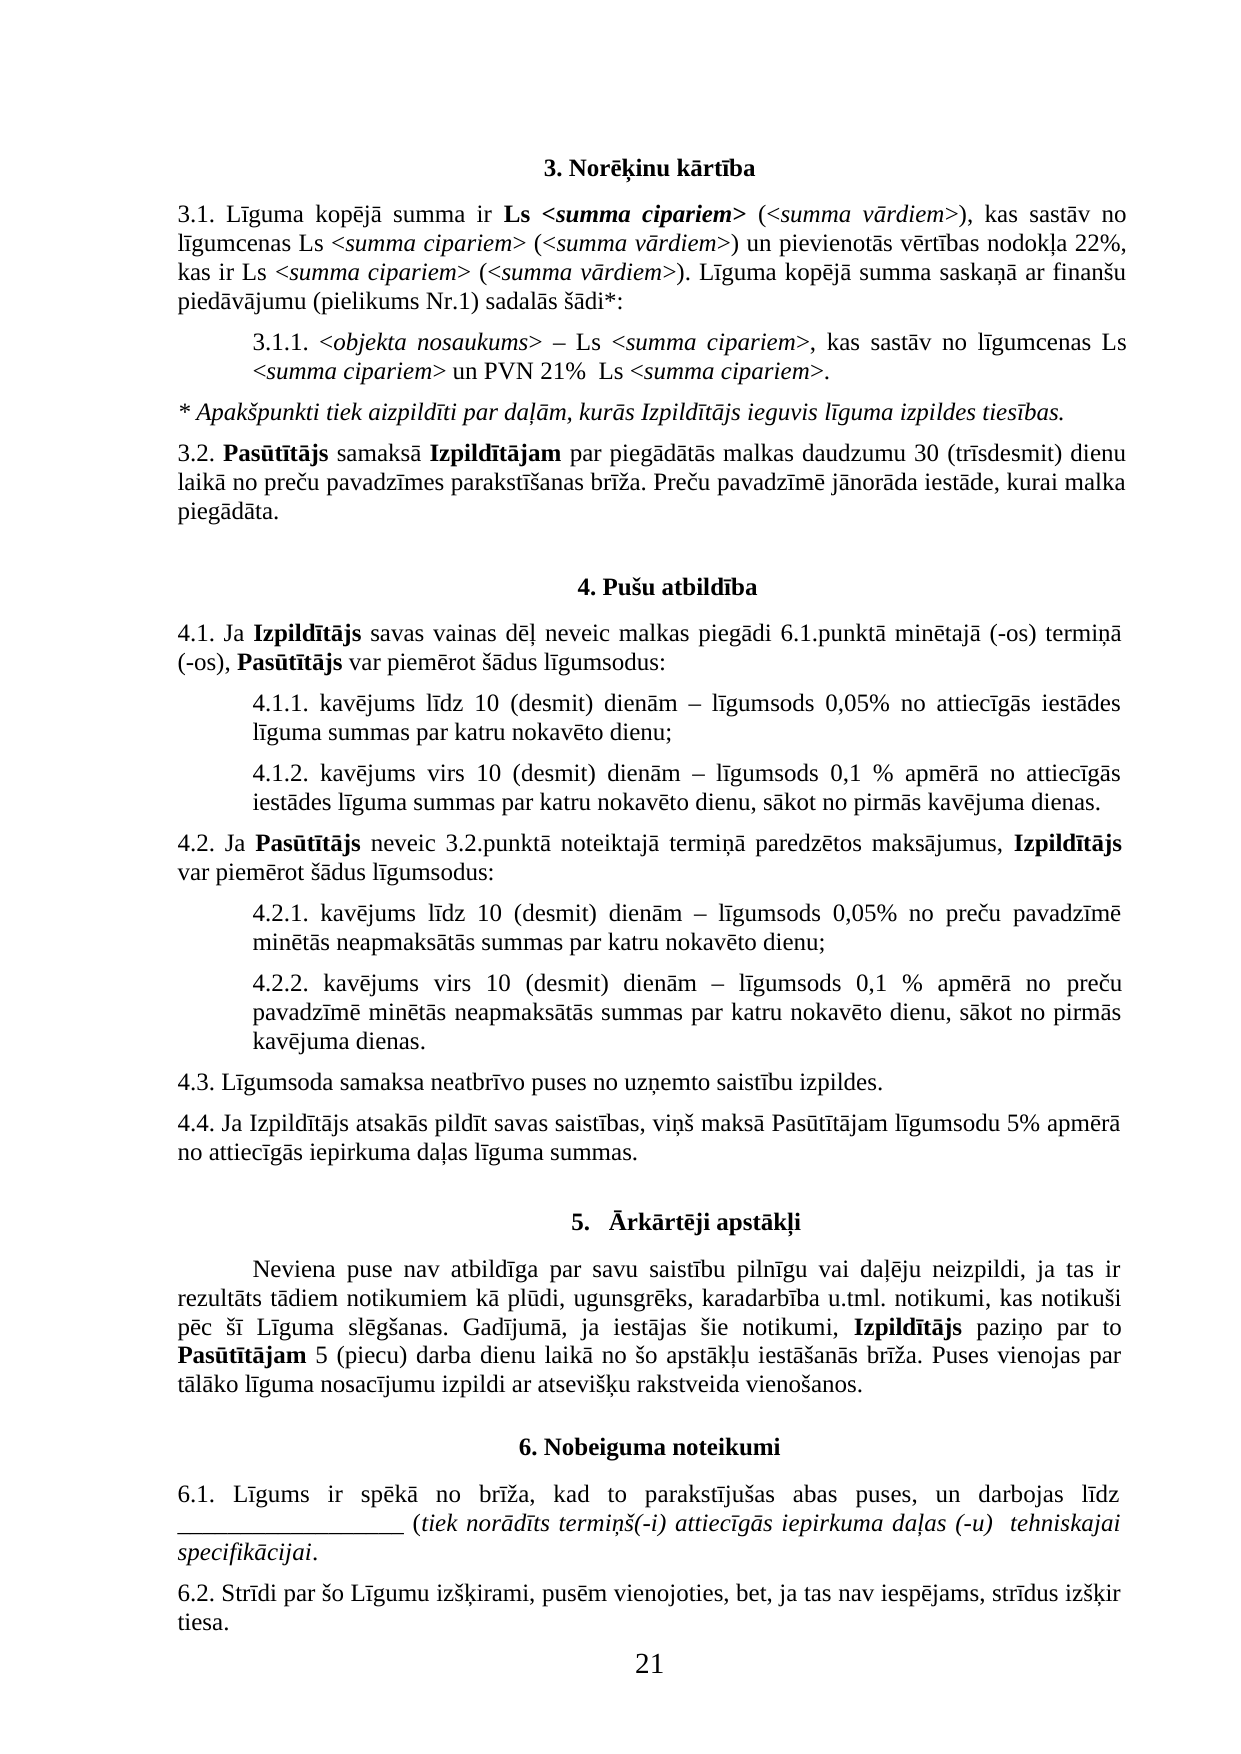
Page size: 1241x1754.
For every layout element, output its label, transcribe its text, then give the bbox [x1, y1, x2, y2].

text 4.2.2. kavējums virs 10 (desmit) dienām – līgumsods 0,1 % apmērā no preču pavadzīmē minētās neapmaksātās summas par katru nokavēto dienu, sākot no pirmās kavējuma dienas. [252, 968, 1122, 1055]
text 3.2. Pasūtītājs samaksā Izpildītājam par piegādātās malkas daudzumu 30 (trīsdesmit) dienu laikā no preču pavadzīmes parakstīšanas brīža. Preču pavadzīmē jānorāda iestāde, kurai malka piegādāta. [177, 438, 1127, 524]
text 4.2. Ja Pasūtītājs neveic 3.2.punktā noteiktajā termiņā paredzētos maksājumus, Izpildītājs var piemērot šādus līgumsodus: [177, 828, 1122, 886]
text 3.1. Līguma kopējā summa ir Ls <summa cipariem> (<summa vārdiem>), kas sastāv no līgumcenas Ls <summa cipariem> (<summa vārdiem>) un pievienotās vērtības nodokļa 22%, kas ir Ls <summa cipariem> (<summa vārdiem>). Līguma kopējā summa saskaņā ar finanšu piedāvājumu (pielikums Nr.1) sadalās šādi*: [177, 199, 1127, 314]
text Neviena puse nav atbildīga par savu saistību pilnīgu vai daļēju neizpildi, ja tas ir rezultāts tādiem notikumiem kā plūdi, ugunsgrēks, karadarbība u.tml. notikumi, kas notikuši pēc šī Līguma slēgšanas. Gadījumā, ja iestājas šie notikumi, Izpildītājs paziņo par to Pasūtītājam 5 (piecu) darba dienu laikā no šo apstākļu iestāšanās brīža. Puses vienojas par tālāko līguma nosacījumu izpildi ar atsevišķu rakstveida vienošanos. [177, 1254, 1122, 1398]
text 4.1. Ja Izpildītājs savas vainas dēļ neveic malkas piegādi 6.1.punktā minētajā (-os) termiņā (-os), Pasūtītājs var piemērot šādus līgumsodus: [177, 618, 1122, 676]
text 4.3. Līgumsoda samaksa neatbrīvo puses no uzņemto saistību izpildes. [177, 1067, 1122, 1096]
text 3.1.1. <objekta nosaukums> – Ls <summa cipariem>, kas sastāv no līgumcenas Ls <summa cipariem> un PVN 21% Ls <summa cipariem>. [252, 327, 1127, 384]
text 6.2. Strīdi par šo Līgumu izšķirami, pusēm vienojoties, bet, ja tas nav iespējams, strīdus izšķir tiesa. [177, 1578, 1122, 1636]
text 4.1.2. kavējums virs 10 (desmit) dienām – līgumsods 0,1 % apmērā no attiecīgās iestādes līguma summas par katru nokavēto dienu, sākot no pirmās kavējuma dienas. [252, 758, 1122, 816]
text 6. Nobeiguma noteikumi [177, 1432, 1122, 1461]
text 4. Pušu atbildība [177, 572, 1158, 600]
text 3. Norēķinu kārtība [177, 153, 1122, 181]
list Ārkārtēji apstākļi [215, 1207, 1158, 1236]
text 4.2.1. kavējums līdz 10 (desmit) dienām – līgumsods 0,05% no preču pavadzīmē minētās neapmaksātās summas par katru nokavēto dienu; [252, 898, 1122, 956]
text 4.1.1. kavējums līdz 10 (desmit) dienām – līgumsods 0,05% no attiecīgās iestādes līguma summas par katru nokavēto dienu; [252, 688, 1122, 746]
text 6.1. Līgums ir spēkā no brīža, kad to parakstījušas abas puses, un darbojas līdz __________________ (tiek norādīts termiņš(-i) attiecīgās iepirkuma daļas (-u) tehniskajai specifikācijai. [177, 1479, 1122, 1566]
text 4.4. Ja Izpildītājs atsakās pildīt savas saistības, viņš maksā Pasūtītājam līgumsodu 5% apmērā no attiecīgās iepirkuma daļas līguma summas. [177, 1108, 1122, 1166]
text * Apakšpunkti tiek aizpildīti par daļām, kurās Izpildītājs ieguvis līguma izpildes tiesības. [177, 397, 1127, 426]
